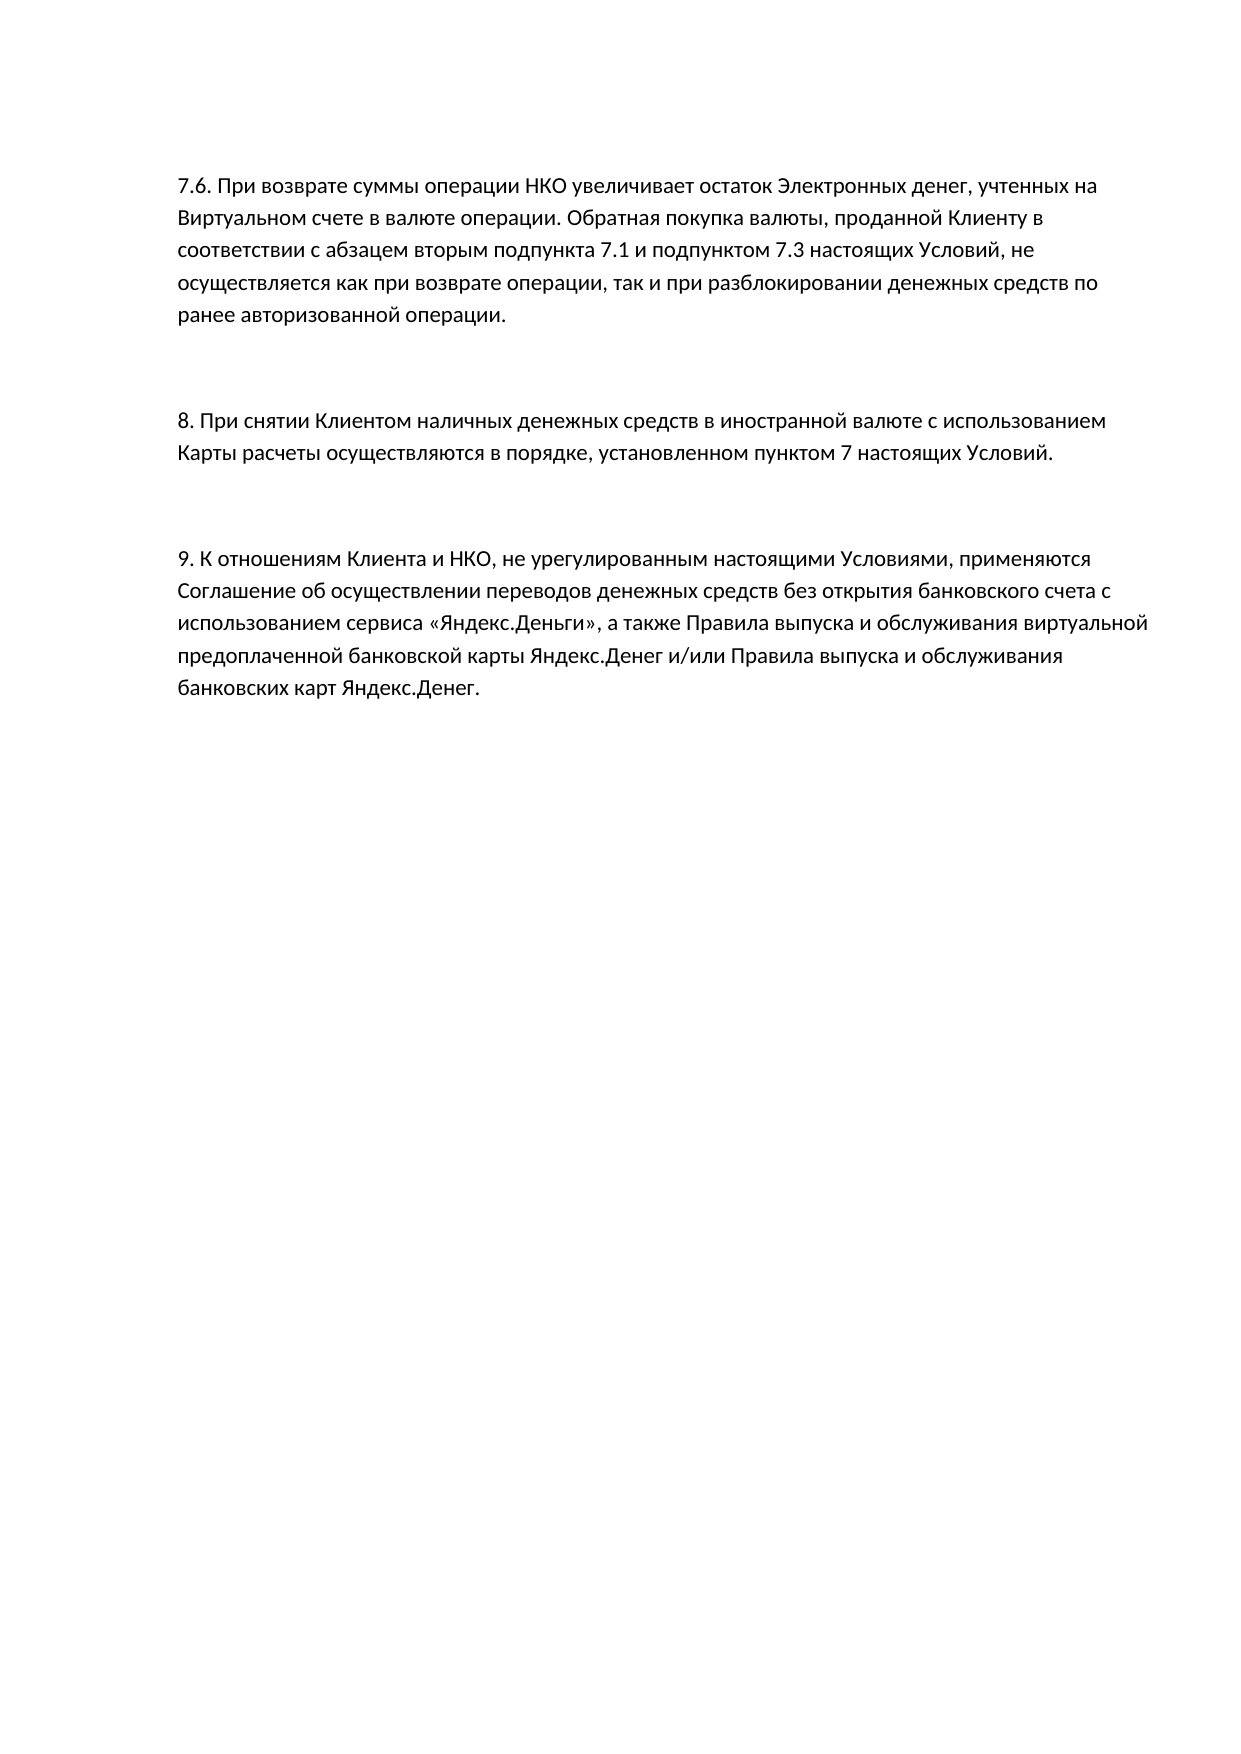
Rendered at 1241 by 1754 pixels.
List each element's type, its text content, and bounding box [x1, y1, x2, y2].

text 8. При снятии Клиентом наличных денежных средств в иностранной валюте с использованием Карты расчеты осуществляются в порядке, установленном пунктом 7 настоящих Условий. [177, 406, 1152, 466]
text 7.6. При возврате суммы операции НКО увеличивает остаток Электронных денег, учтенных на Виртуальном счете в валюте операции. Обратная покупка валюты, проданной Клиенту в соответствии с абзацем вторым подпункта 7.1 и подпунктом 7.3 настоящих Условий, не осуществляется как при возврате операции, так и при разблокировании денежных средств по ранее авторизованной операции. [177, 171, 1152, 328]
text 9. К отношениям Клиента и НКО, не урегулированным настоящими Условиями, применяются Соглашение об осуществлении переводов денежных средств без открытия банковского счета с использованием сервиса «Яндекс.Деньги», а также Правила выпуска и обслуживания виртуальной предоплаченной банковской карты Яндекс.Денег и/или Правила выпуска и обслуживания банковских карт Яндекс.Денег. [177, 544, 1152, 701]
